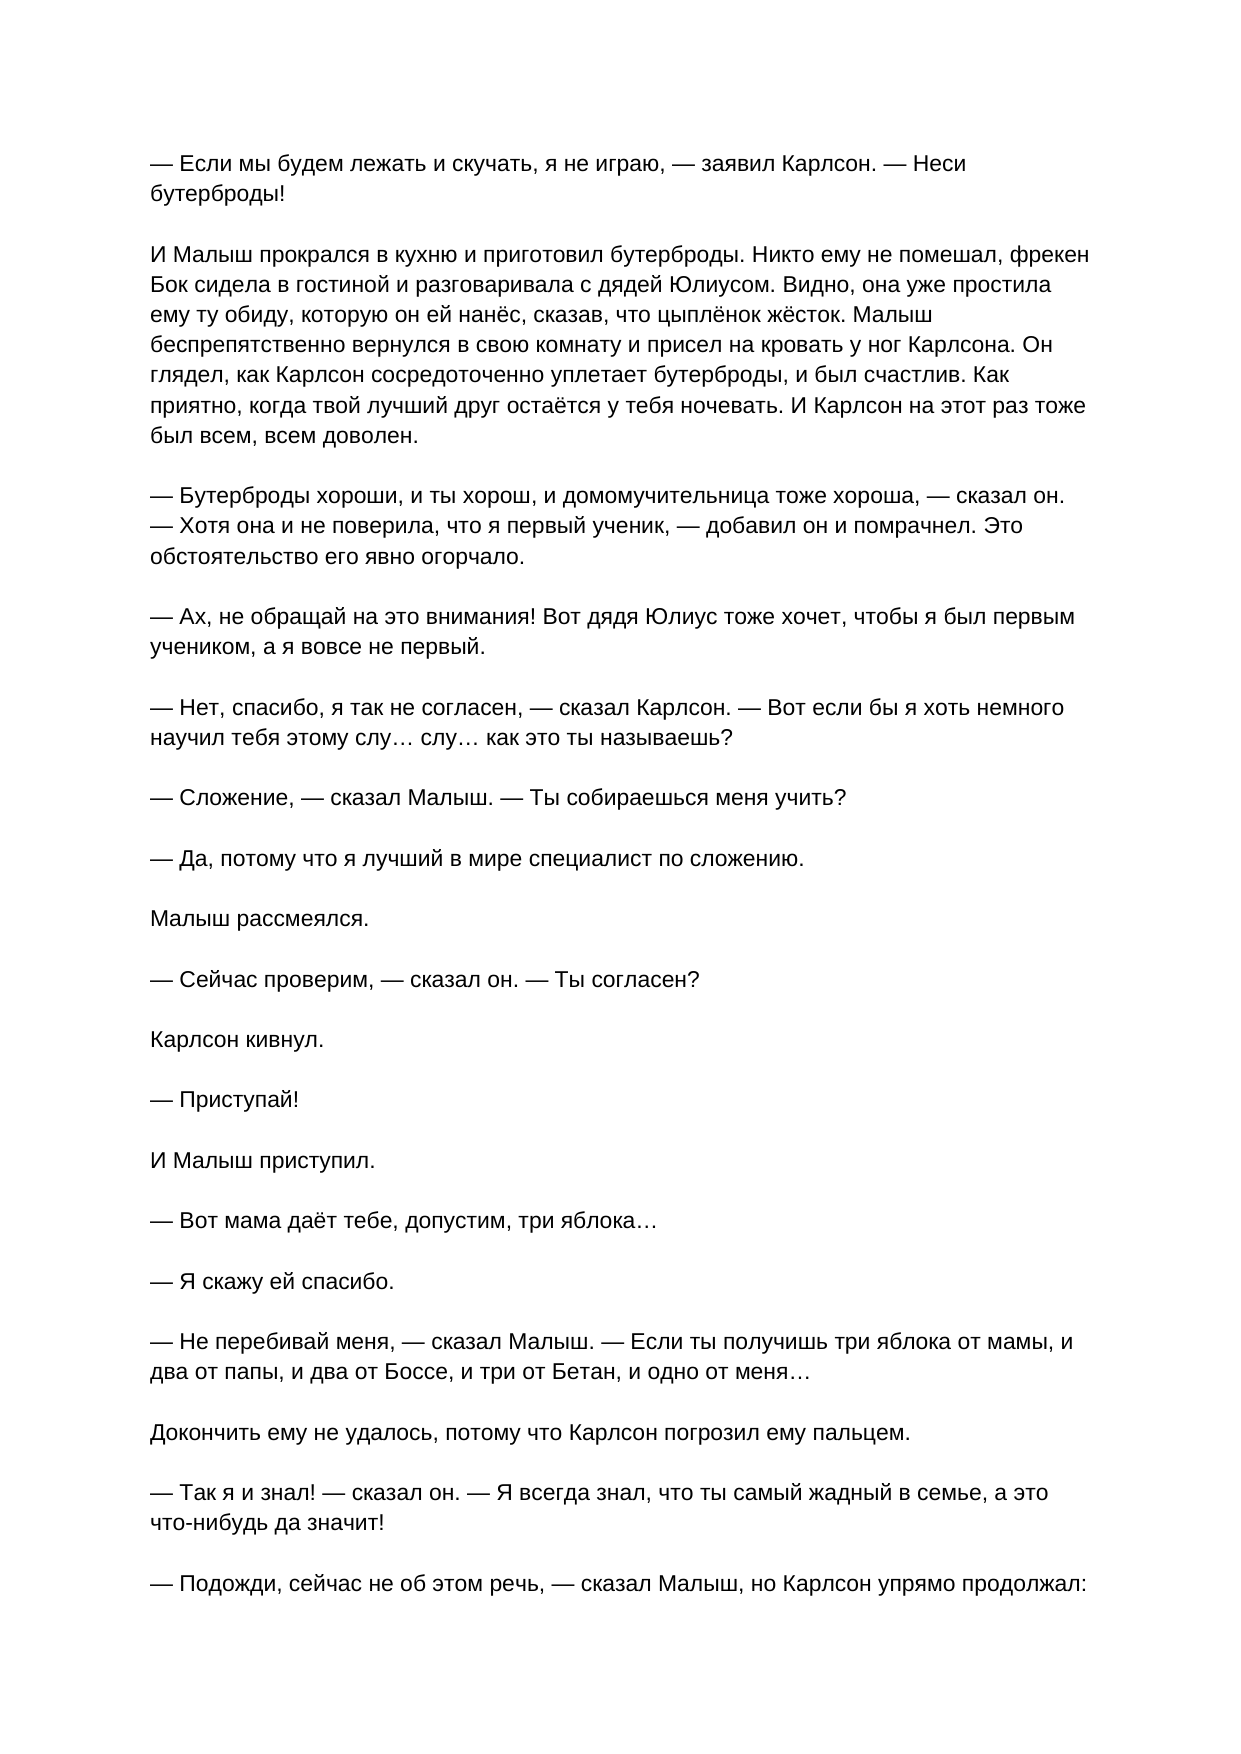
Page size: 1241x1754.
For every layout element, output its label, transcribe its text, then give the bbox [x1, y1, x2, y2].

text — Сейчас проверим, — сказал он. — Ты согласен? [150, 966, 1090, 992]
text — Подожди, сейчас не об этом речь, — сказал Малыш, но Карлсон упрямо продолжал: [150, 1570, 1090, 1596]
text И Малыш приступил. [150, 1147, 1090, 1173]
text — Да, потому что я лучший в мире специалист по сложению. [150, 845, 1090, 871]
text Докончить ему не удалось, потому что Карлсон погрозил ему пальцем. [150, 1419, 1090, 1445]
text — Сложение, — сказал Малыш. — Ты собираешься меня учить? [150, 784, 1090, 811]
text — Если мы будем лежать и скучать, я не играю, — заявил Карлсон. — Неси бутерброды! [150, 150, 1090, 207]
text — Нет, спасибо, я так не согласен, — сказал Карлсон. — Вот если бы я хоть немного научил тебя этому слу… слу… как это ты называешь? [150, 694, 1090, 750]
text — Я скажу ей спасибо. [150, 1268, 1090, 1294]
text Карлсон кивнул. [150, 1026, 1090, 1052]
text — Так я и знал! — сказал он. — Я всегда знал, что ты самый жадный в семье, а это что-нибудь да значит! [150, 1479, 1090, 1536]
text — Ах, не обращай на это внимания! Вот дядя Юлиус тоже хочет, чтобы я был первым учеником, а я вовсе не первый. [150, 603, 1090, 660]
text — Бутерброды хороши, и ты хорош, и домомучительница тоже хороша, — сказал он. — Хотя она и не поверила, что я первый ученик, — добавил он и помрачнел. Это обстоятельство его явно огорчало. [150, 482, 1090, 569]
text — Вот мама даёт тебе, допустим, три яблока… [150, 1207, 1090, 1234]
text — Не перебивай меня, — сказал Малыш. — Если ты получишь три яблока от мамы, и два от папы, и два от Боссе, и три от Бетан, и одно от меня… [150, 1328, 1090, 1385]
text Малыш рассмеялся. [150, 905, 1090, 932]
text И Малыш прокрался в кухню и приготовил бутерброды. Никто ему не помешал, фрекен Бок сидела в гостиной и разговаривала с дядей Юлиусом. Видно, она уже простила ему ту обиду, которую он ей нанёс, сказав, что цыплёнок жёсток. Малыш беспрепятственно вернулся в свою комнату и присел на кровать у ног Карлсона. Он глядел, как Карлсон сосредоточенно уплетает бутерброды, и был счастлив. Как приятно, когда твой лучший друг остаётся у тебя ночевать. И Карлсон на этот раз тоже был всем, всем доволен. [150, 241, 1090, 448]
text — Приступай! [150, 1086, 1090, 1113]
